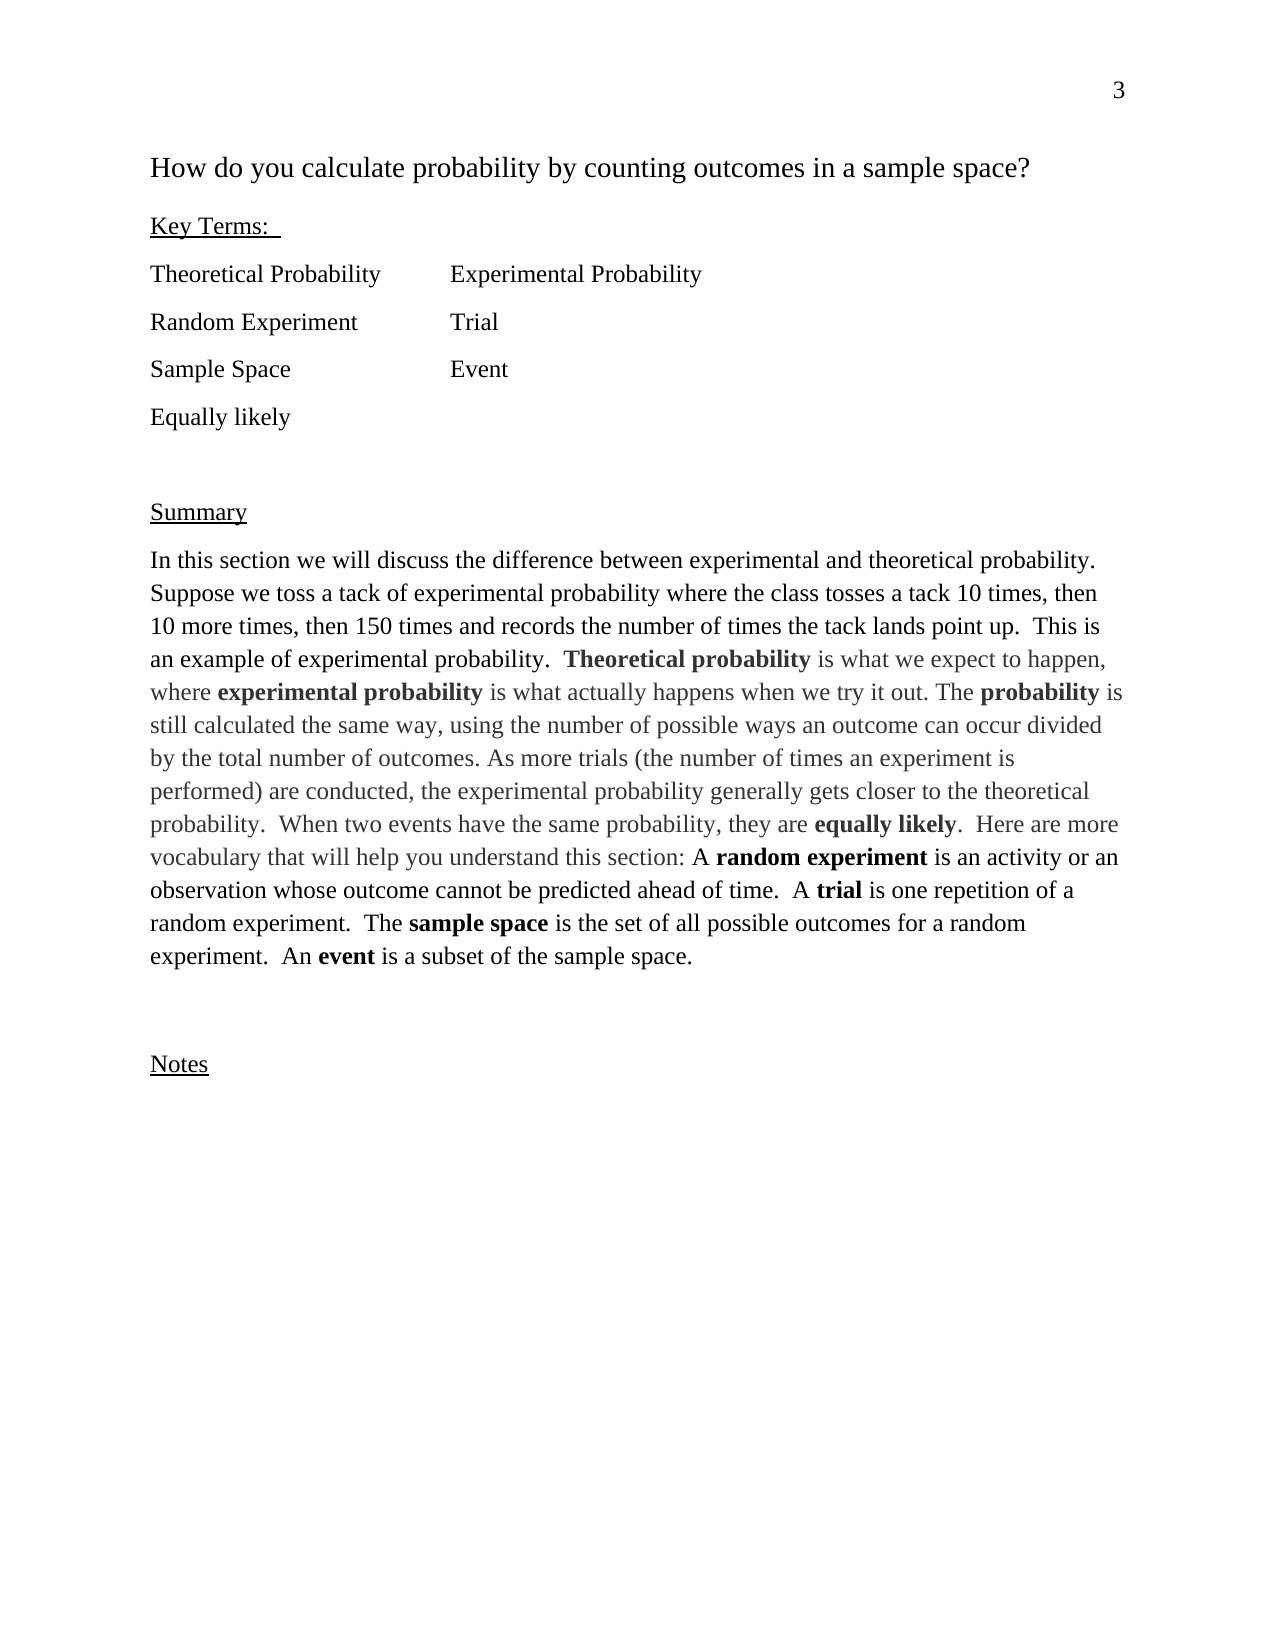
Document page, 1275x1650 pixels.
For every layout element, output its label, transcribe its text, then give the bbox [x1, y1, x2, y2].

text Random Experiment Trial [150, 307, 1125, 335]
text Equally likely [150, 402, 1125, 431]
text Theoretical Probability Experimental Probability [150, 259, 1125, 288]
text In this section we will discuss the difference between experimental and theoretical probability. Suppose we toss a tack of experimental probability where the class tosses a tack 10 times, then 10 more times, then 150 times and records the number of times the tack lands point up. This is an example of experimental probability. Theoretical probability is what we expect to happen, where experimental probability is what actually happens when we try it out. The probability is still calculated the same way, using the number of possible ways an outcome can occur divided by the total number of outcomes. As more trials (the number of times an experiment is performed) are conducted, the experimental probability generally gets closer to the theoretical probability. When two events have the same probability, they are equally likely. Here are more vocabulary that will help you understand this section: A random experiment is an activity or an observation whose outcome cannot be predicted ahead of time. A trial is one repetition of a random experiment. The sample space is the set of all possible outcomes for a random experiment. An event is a subset of the sample space. [150, 545, 1125, 970]
text Sample Space Event [150, 354, 1125, 383]
text Notes [150, 1049, 1125, 1078]
subtitle How do you calculate probability by counting outcomes in a sample space? [150, 150, 1125, 183]
text Summary [150, 497, 1125, 526]
text Key Terms: [150, 211, 1125, 240]
